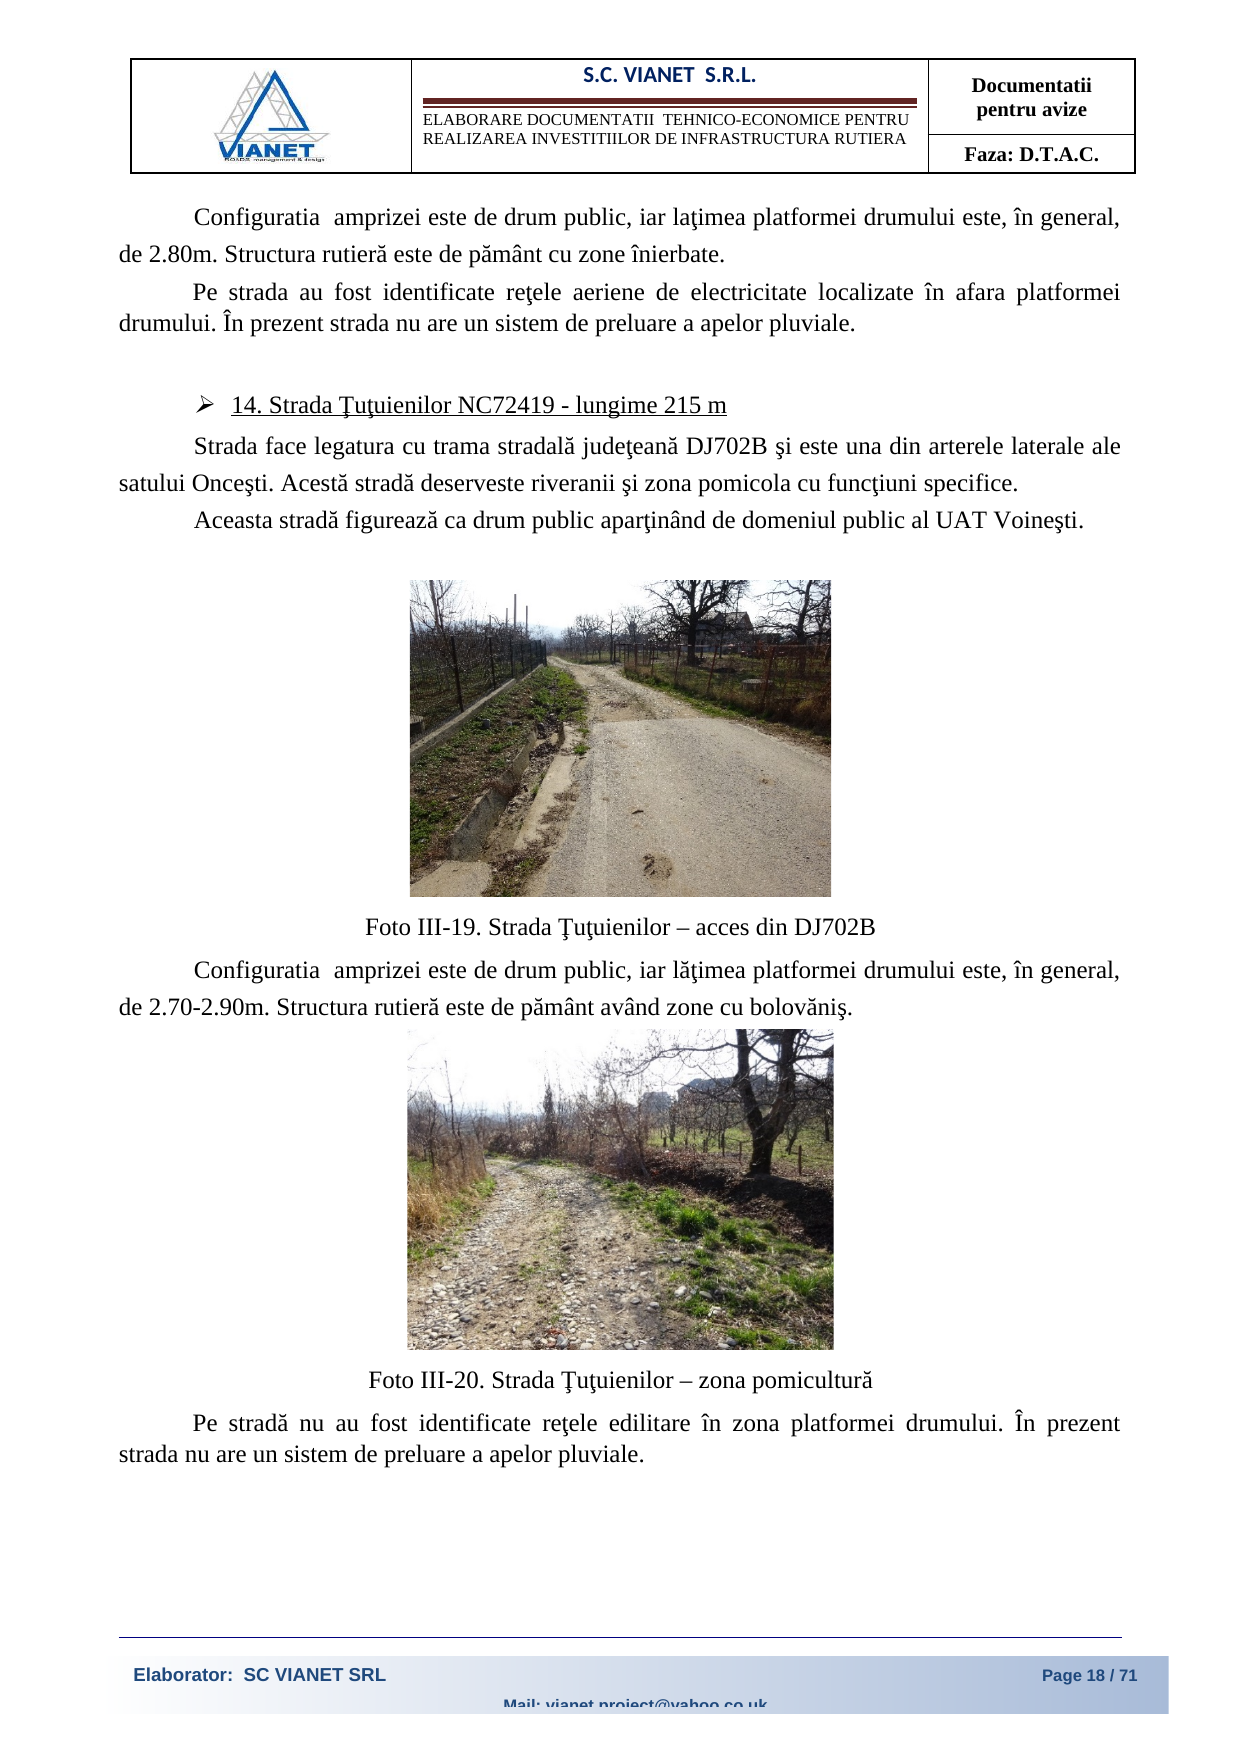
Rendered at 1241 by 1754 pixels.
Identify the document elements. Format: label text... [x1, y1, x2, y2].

text Configuratia amprizei este de drum public, iar laţimea platformei drumului este, în general, de 2.80m. Structura rutieră este de pământ cu zone înierbate. [119, 202, 1122, 268]
text Pe strada au fost identificate reţele aeriene de electricitate localizate în afara platformei drumului. În prezent strada nu are un sistem de preluare a apelor pluviale. [119, 277, 1122, 337]
list 14. Strada Ţuţuienilor NC72419 - lungime 215 m [194, 390, 1059, 418]
text Strada face legatura cu trama stradală judeţeană DJ702B şi este una din arterele laterale ale satului Onceşti. Acestă stradă deserveste riveranii şi zona pomicola cu funcţiuni specifice. [119, 431, 1122, 497]
text Foto III-19. Strada Ţuţuienilor – acces din DJ702B [119, 912, 1122, 941]
picture [407, 1029, 834, 1350]
picture [409, 580, 832, 897]
text Foto III-20. Strada Ţuţuienilor – zona pomicultură [119, 1365, 1122, 1393]
text Aceasta stradă figurează ca drum public aparţinând de domeniul public al UAT Voineşti. [119, 506, 1122, 534]
text Pe stradă nu au fost identificate reţele edilitare în zona platformei drumului. În prezent strada nu are un sistem de preluare a apelor pluviale. [119, 1408, 1122, 1468]
text Configuratia amprizei este de drum public, iar lăţimea platformei drumului este, în general, de 2.70-2.90m. Structura rutieră este de pământ având zone cu bolovăniş. [119, 955, 1122, 1021]
picture [202, 68, 340, 164]
